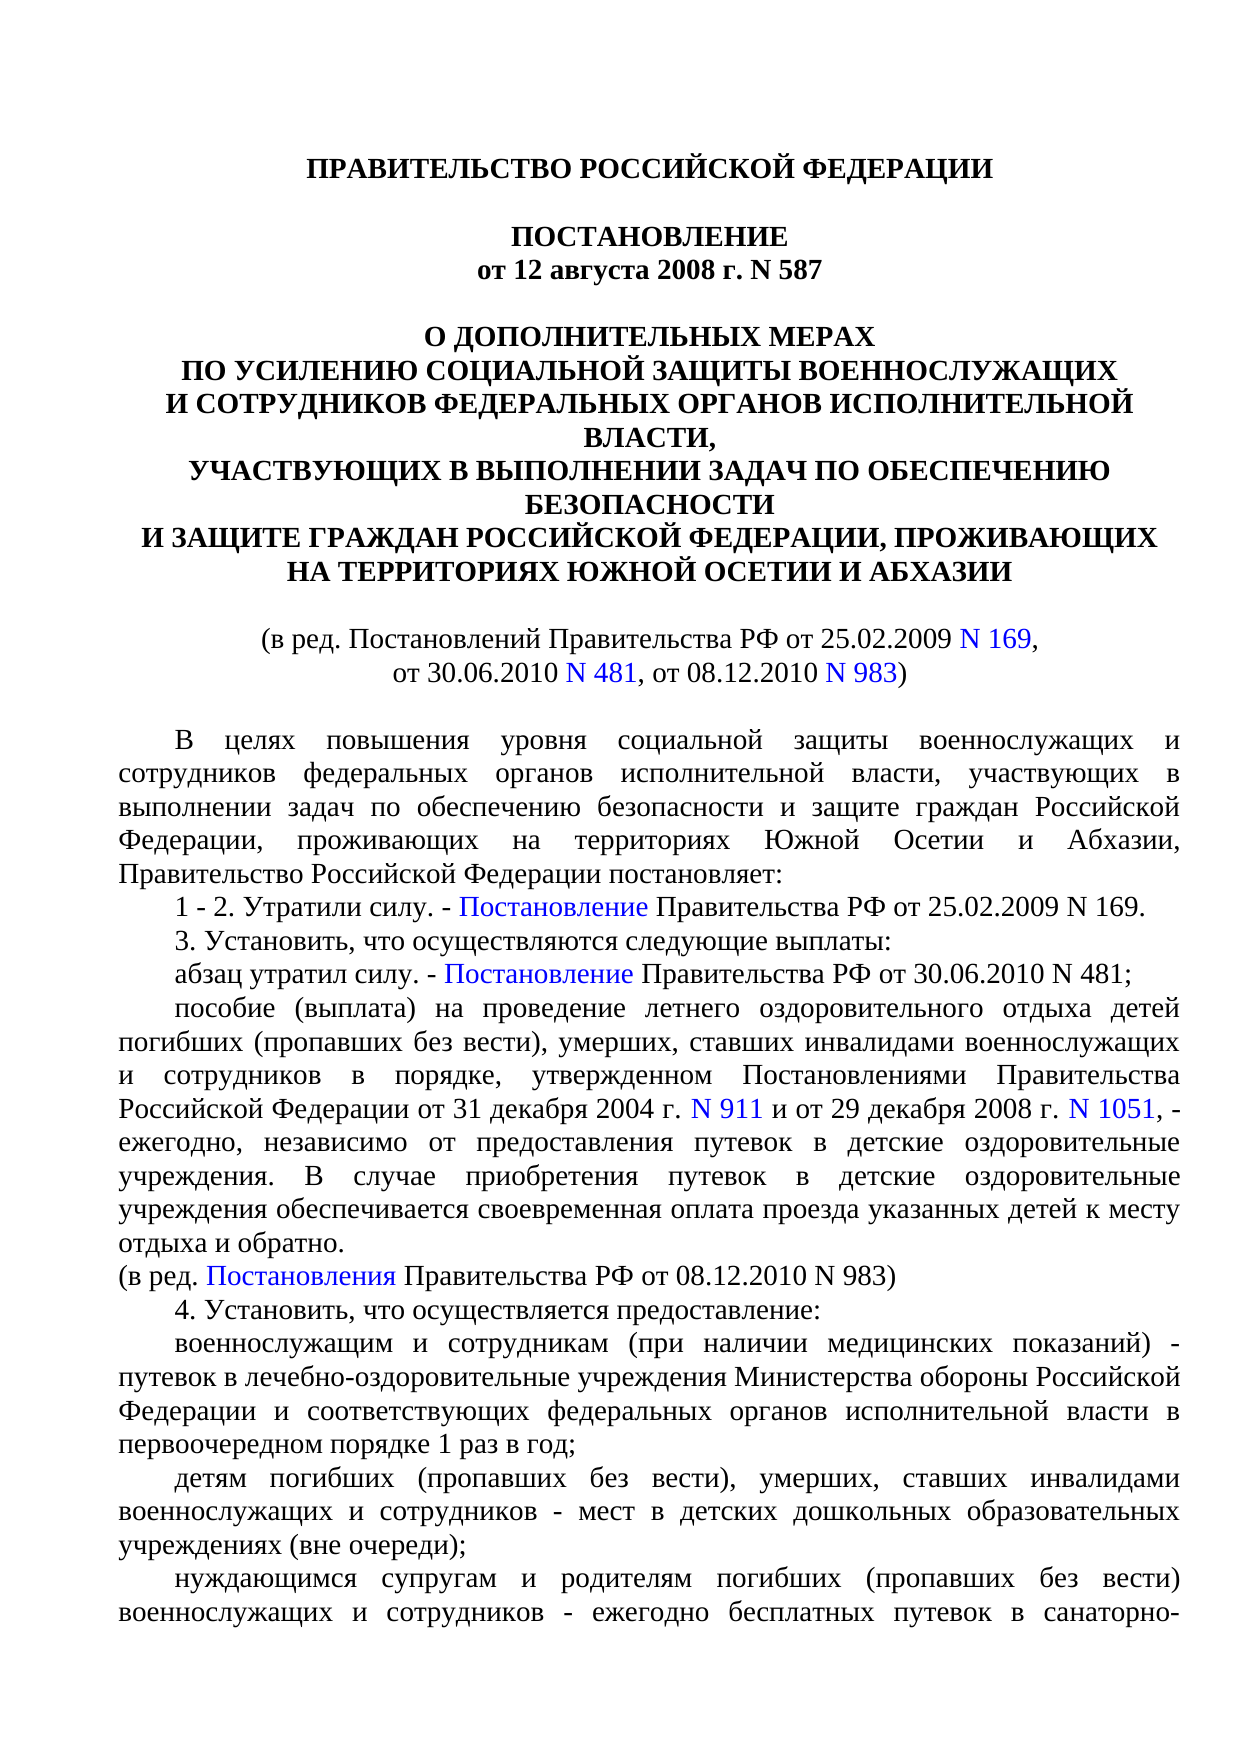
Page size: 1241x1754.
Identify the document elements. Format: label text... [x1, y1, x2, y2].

text от 30.06.2010 N 481, от 08.12.2010 N 983) [118, 655, 1181, 688]
text ПО УСИЛЕНИЮ СОЦИАЛЬНОЙ ЗАЩИТЫ ВОЕННОСЛУЖАЩИХ [118, 353, 1181, 386]
text (в ред. Постановления Правительства РФ от 08.12.2010 N 983) [118, 1258, 1181, 1292]
text И СОТРУДНИКОВ ФЕДЕРАЛЬНЫХ ОРГАНОВ ИСПОЛНИТЕЛЬНОЙ ВЛАСТИ, [118, 386, 1181, 453]
text НА ТЕРРИТОРИЯХ ЮЖНОЙ ОСЕТИИ И АБХАЗИИ [118, 554, 1181, 588]
text 3. Установить, что осуществляются следующие выплаты: [118, 923, 1181, 957]
text ПРАВИТЕЛЬСТВО РОССИЙСКОЙ ФЕДЕРАЦИИ [118, 152, 1181, 185]
text ПОСТАНОВЛЕНИЕ [118, 219, 1181, 252]
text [118, 1560, 1181, 1627]
text (в ред. Постановлений Правительства РФ от 25.02.2009 N 169, [118, 621, 1181, 655]
text И ЗАЩИТЕ ГРАЖДАН РОССИЙСКОЙ ФЕДЕРАЦИИ, ПРОЖИВАЮЩИХ [118, 521, 1181, 554]
text 4. Установить, что осуществляется предоставление: [118, 1292, 1181, 1326]
text пособие (выплата) на проведение летнего оздоровительного отдыха детей погибших (пропавших без вести), умерших, ставших инвалидами военнослужащих и сотрудников в порядке, утвержденном Постановлениями Правительства Российской Федерации от 31 декабря 2004 г. N 911 и от 29 декабря 2008 г. N 1051, - ежегодно, независимо от предоставления путевок в детские оздоровительные учреждения. В случае приобретения путевок в детские оздоровительные учреждения обеспечивается своевременная оплата проезда указанных детей к месту отдыха и обратно. [118, 990, 1181, 1258]
text В целях повышения уровня социальной защиты военнослужащих и сотрудников федеральных органов исполнительной власти, участвующих в выполнении задач по обеспечению безопасности и защите граждан Российской Федерации, проживающих на территориях Южной Осетии и Абхазии, Правительство Российской Федерации постановляет: [118, 722, 1181, 889]
text 1 - 2. Утратили силу. - Постановление Правительства РФ от 25.02.2009 N 169. [118, 889, 1181, 923]
text детям погибших (пропавших без вести), умерших, ставших инвалидами военнослужащих и сотрудников - мест в детских дошкольных образовательных учреждениях (вне очереди); [118, 1460, 1181, 1560]
text от 12 августа 2008 г. N 587 [118, 252, 1181, 286]
text О ДОПОЛНИТЕЛЬНЫХ МЕРАХ [118, 319, 1181, 353]
text абзац утратил силу. - Постановление Правительства РФ от 30.06.2010 N 481; [118, 957, 1181, 990]
text военнослужащим и сотрудникам (при наличии медицинских показаний) - путевок в лечебно-оздоровительные учреждения Министерства обороны Российской Федерации и соответствующих федеральных органов исполнительной власти в первоочередном порядке 1 раз в год; [118, 1326, 1181, 1460]
text УЧАСТВУЮЩИХ В ВЫПОЛНЕНИИ ЗАДАЧ ПО ОБЕСПЕЧЕНИЮ БЕЗОПАСНОСТИ [118, 453, 1181, 521]
